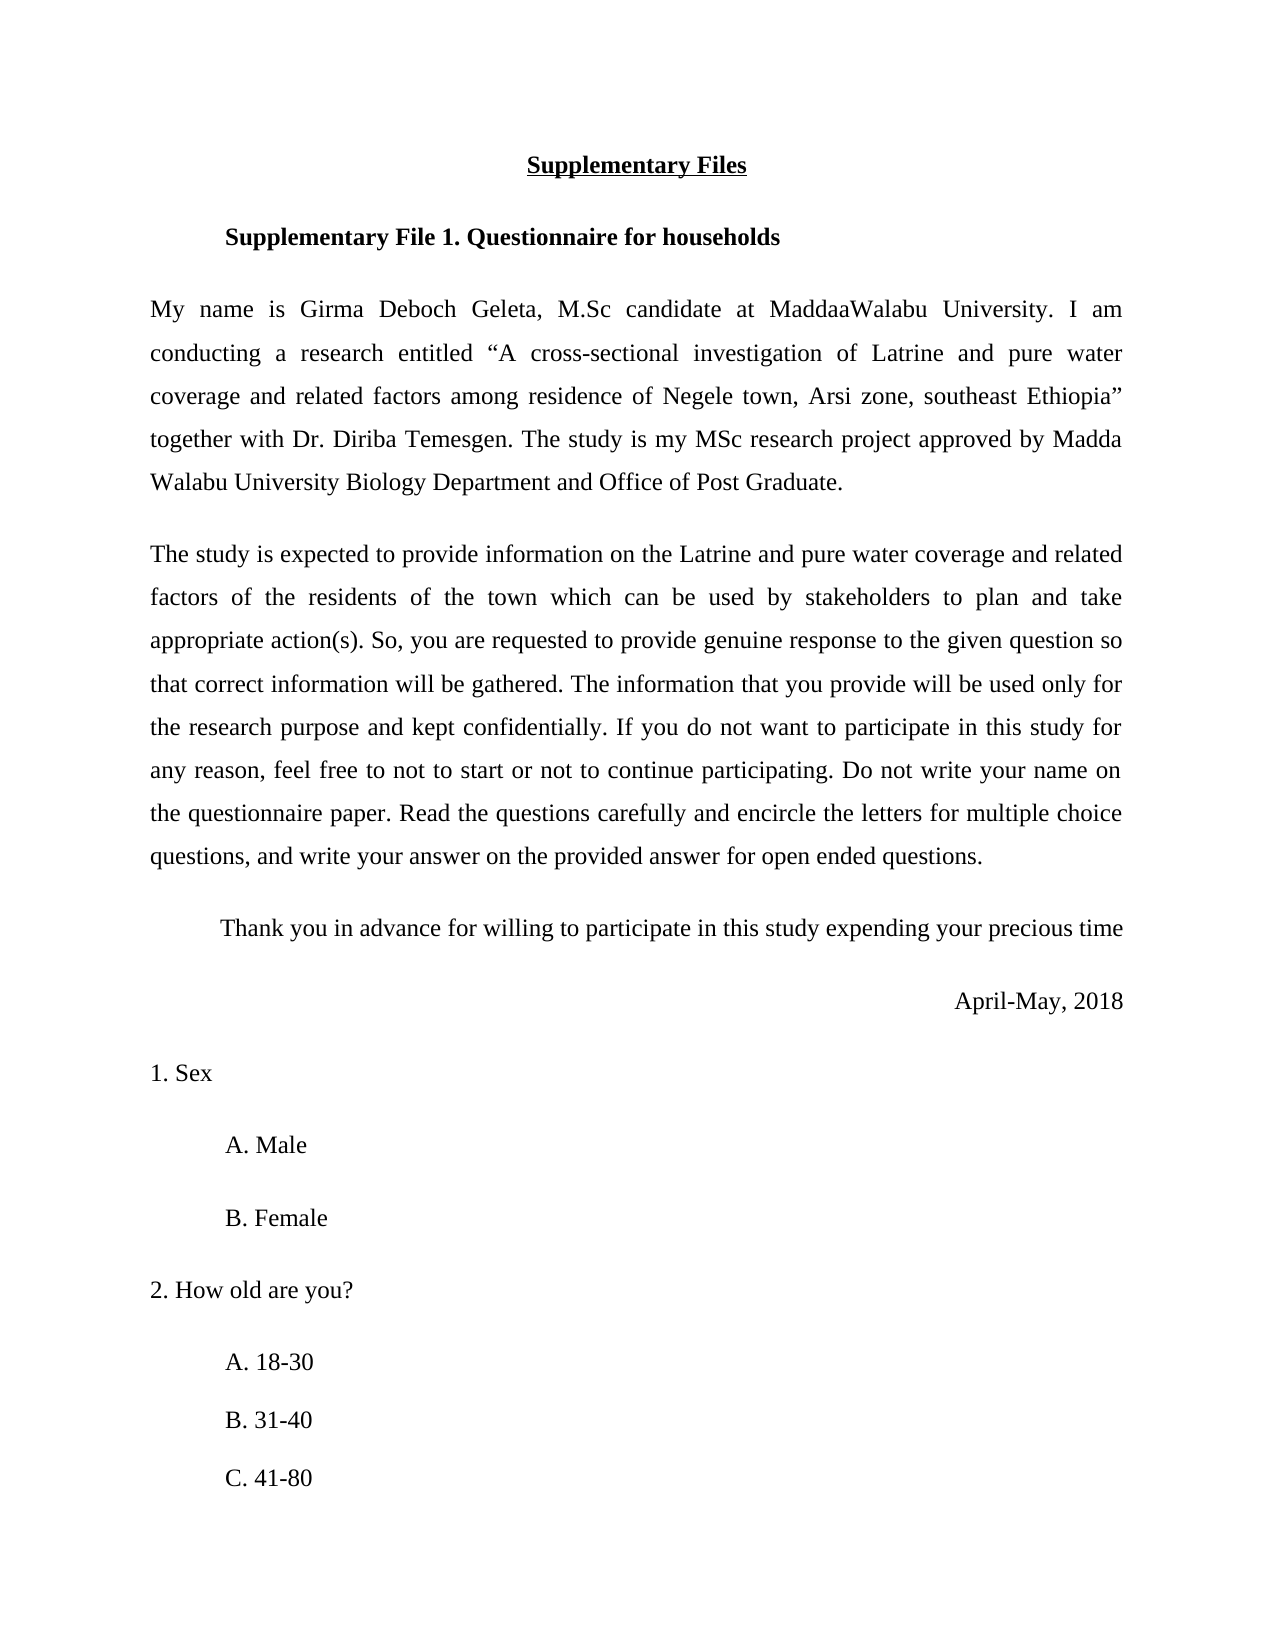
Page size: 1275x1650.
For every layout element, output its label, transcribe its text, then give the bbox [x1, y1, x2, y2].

text April-May, 2018 [150, 986, 1123, 1014]
text My name is Girma Deboch Geleta, M.Sc candidate at MaddaaWalabu University. I am conducting a research entitled “A cross-sectional investigation of Latrine and pure water coverage and related factors among residence of Negele town, Arsi zone, southeast Ethiopia” together with Dr. Diriba Temesgen. The study is my MSc research project approved by Madda Walabu University Biology Department and Office of Post Graduate. [150, 294, 1123, 496]
text A. 18-30 [150, 1347, 1123, 1376]
text 2. How old are you? [150, 1275, 1123, 1304]
text C. 41-80 [150, 1463, 1123, 1492]
text A. Male [150, 1130, 1123, 1159]
text B. 31-40 [150, 1405, 1123, 1434]
subtitle Supplementary Files [150, 150, 1123, 179]
text The study is expected to provide information on the Latrine and pure water coverage and related factors of the residents of the town which can be used by stakeholders to plan and take appropriate action(s). So, you are requested to provide genuine response to the given question so that correct information will be gathered. The information that you provide will be used only for the research purpose and kept confidentially. If you do not want to participate in this study for any reason, feel free to not to start or not to continue participating. Do not write your name on the questionnaire paper. Read the questions carefully and encircle the letters for multiple choice questions, and write your answer on the provided answer for open ended questions. [150, 539, 1123, 870]
text 1. Sex [150, 1058, 1123, 1087]
text B. Female [150, 1203, 1123, 1231]
subtitle Supplementary File 1. Questionnaire for households [225, 222, 1123, 251]
text Thank you in advance for willing to participate in this study expending your precious time [150, 913, 1123, 942]
